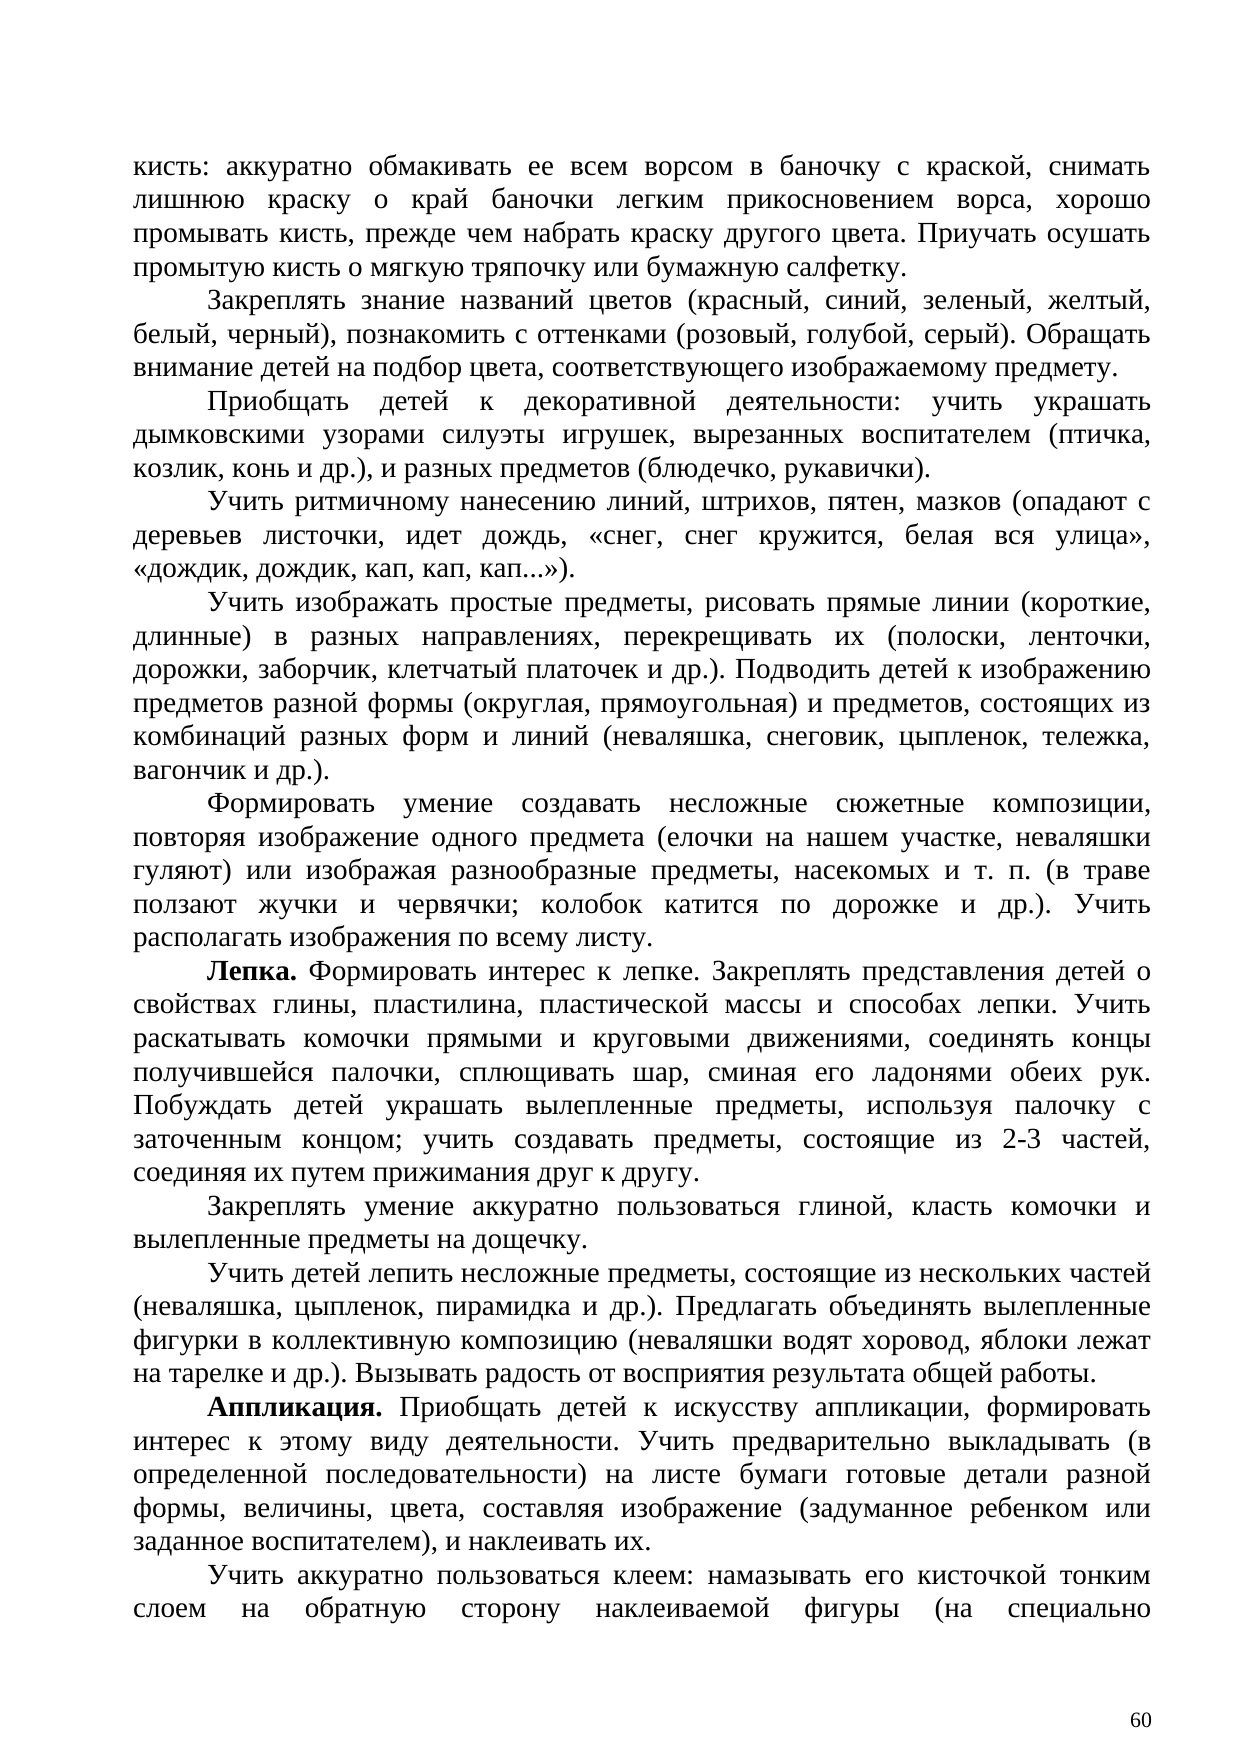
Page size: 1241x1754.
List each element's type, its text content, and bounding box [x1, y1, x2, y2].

text Аппликация. Приобщать детей к искусству аппликации, формировать интерес к этому виду деятельности. Учить предварительно выкладывать (в определенной последовательности) на листе бумаги готовые детали разной формы, величины, цвета, составляя изображение (задуманное ребенком или заданное воспитателем), и наклеивать их. [133, 1389, 1152, 1557]
text Учить детей лепить несложные предметы, состоящие из нескольких частей (неваляшка, цыпленок, пирамидка и др.). Предлагать объединять вылепленные фигурки в коллективную композицию (неваляшки водят хоровод, яблоки лежат на тарелке и др.). Вызывать радость от восприятия результата общей работы. [133, 1255, 1152, 1389]
text Приобщать детей к декоративной деятельности: учить украшать дымковскими узорами силуэты игрушек, вырезанных воспитателем (птичка, козлик, конь и др.), и разных предметов (блюдечко, рукавички). [133, 383, 1152, 483]
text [133, 1557, 1152, 1624]
text Закреплять умение аккуратно пользоваться глиной, класть комочки и вылепленные предметы на дощечку. [133, 1188, 1152, 1255]
text Лепка. Формировать интерес к лепке. Закреплять представления детей о свойствах глины, пластилина, пластической массы и способах лепки. Учить раскатывать комочки прямыми и круговыми движениями, соединять концы получившейся палочки, сплющивать шар, сминая его ладонями обеих рук. Побуждать детей украшать вылепленные предметы, используя палочку с заточенным концом; учить создавать предметы, состоящие из 2-3 частей, соединяя их путем прижимания друг к другу. [133, 953, 1152, 1188]
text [133, 148, 1152, 282]
text Формировать умение создавать несложные сюжетные композиции, повторяя изображение одного предмета (елочки на нашем участке, неваляшки гуляют) или изображая разнообразные предметы, насекомых и т. п. (в траве ползают жучки и червячки; колобок катится по дорожке и др.). Учить располагать изображения по всему листу. [133, 785, 1152, 953]
text Учить ритмичному нанесению линий, штрихов, пятен, мазков (опадают с деревьев листочки, идет дождь, «снег, снег кружится, белая вся улица», «дождик, дождик, кап, кап, кап...»). [133, 483, 1152, 584]
text Учить изображать простые предметы, рисовать прямые линии (короткие, длинные) в разных направлениях, перекрещивать их (полоски, ленточки, дорожки, заборчик, клетчатый платочек и др.). Подводить детей к изображению предметов разной формы (округлая, прямоугольная) и предметов, состоящих из комбинаций разных форм и линий (неваляшка, снеговик, цыпленок, тележка, вагончик и др.). [133, 584, 1152, 785]
text Закреплять знание названий цветов (красный, синий, зеленый, желтый, белый, черный), познакомить с оттенками (розовый, голубой, серый). Обращать внимание детей на подбор цвета, соответствующего изображаемому предмету. [133, 282, 1152, 383]
